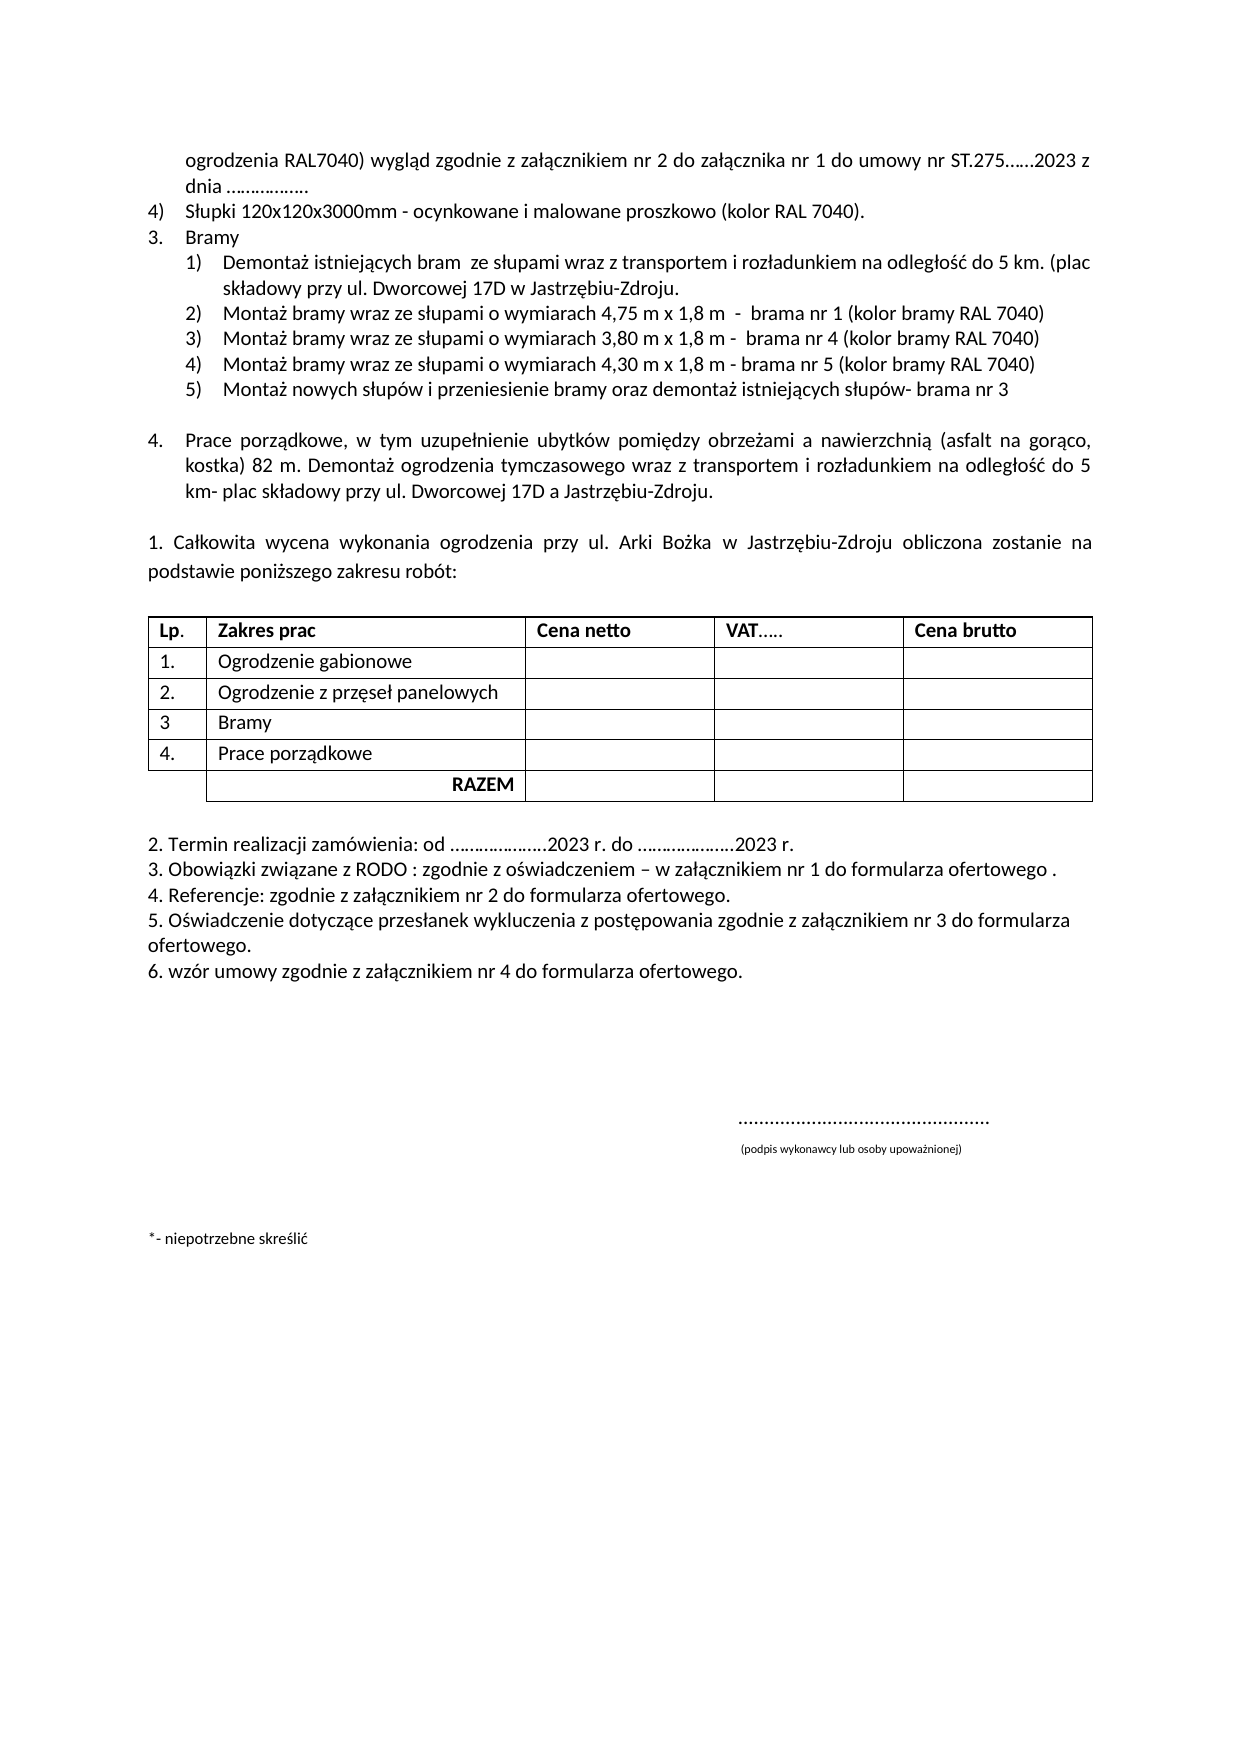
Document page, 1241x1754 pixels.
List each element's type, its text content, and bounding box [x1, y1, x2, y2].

table_cell [526, 771, 714, 801]
table_cell Prace porządkowe [207, 740, 525, 770]
table_cell [715, 679, 903, 708]
table_cell Ogrodzenie z przęseł panelowych [207, 679, 525, 708]
table_cell [715, 648, 903, 678]
table_cell [526, 740, 714, 770]
table_cell [715, 710, 903, 739]
table_cell [904, 771, 1092, 801]
table_cell [148, 771, 206, 801]
list Montaż bramy wraz ze słupami o wymiarach 4,75 m x 1,8 m - brama nr 1 (kolor bramy RAL 7040) [185, 300, 1093, 326]
list Montaż bramy wraz ze słupami o wymiarach 4,30 m x 1,8 m - brama nr 5 (kolor bramy RAL 7040) [185, 351, 1093, 376]
table_cell Bramy [207, 710, 525, 739]
text 5. Oświadczenie dotyczące przesłanek wykluczenia z postępowania zgodnie z załącznikiem nr 3 do formularza ofertowego. [148, 907, 1093, 958]
table_cell [526, 679, 714, 708]
text 4. Referencje: zgodnie z załącznikiem nr 2 do formularza ofertowego. [148, 882, 1093, 907]
table_cell RAZEM [207, 771, 525, 801]
table_cell [904, 679, 1092, 708]
table_cell [904, 710, 1092, 739]
list Montaż bramy wraz ze słupami o wymiarach 3,80 m x 1,8 m - brama nr 4 (kolor bramy RAL 7040) [185, 326, 1093, 351]
text 3. Obowiązki związane z RODO : zgodnie z oświadczeniem – w załącznikiem nr 1 do formularza ofertowego . [148, 856, 1093, 882]
list Demontaż istniejących bram ze słupami wraz z transportem i rozładunkiem na odległość do 5 km. (plac składowy przy ul. Dworcowej 17D w Jastrzębiu-Zdroju. [185, 249, 1093, 300]
list Montaż nowych słupów i przeniesienie bramy oraz demontaż istniejących słupów- brama nr 3 [185, 376, 1093, 402]
text (podpis wykonawcy lub osoby upoważnionej) [148, 1142, 1093, 1167]
text ................................................ [664, 1104, 1093, 1129]
table_cell [526, 710, 714, 739]
table_header Zakres prac [207, 618, 525, 647]
text *- niepotrzebne skreślić [148, 1228, 1093, 1248]
table_cell 4. [149, 740, 206, 770]
table_cell 2. [149, 679, 206, 708]
table_cell [715, 771, 903, 801]
list Słupki 120x120x3000mm - ocynkowane i malowane proszkowo (kolor RAL 7040). [148, 198, 1093, 224]
table_cell 1. [149, 648, 206, 678]
table_header Cena brutto [904, 618, 1092, 647]
table_header Lp. [149, 618, 206, 647]
text 1. Całkowita wycena wykonania ogrodzenia przy ul. Arki Bożka w Jastrzębiu-Zdroju obliczona zostanie na podstawie poniższego zakresu robót: [148, 529, 1093, 583]
text 6. wzór umowy zgodnie z załącznikiem nr 4 do formularza ofertowego. [148, 958, 1093, 983]
table_cell [904, 648, 1092, 678]
text 2. Termin realizacji zamówienia: od ………………..2023 r. do ………………..2023 r. [148, 831, 1093, 856]
table_cell [904, 740, 1092, 770]
table_cell 3 [149, 710, 206, 739]
table_cell Ogrodzenie gabionowe [207, 648, 525, 678]
table_header VAT….. [715, 618, 903, 647]
table_header Cena netto [526, 618, 714, 647]
table_cell [715, 740, 903, 770]
table_cell [526, 648, 714, 678]
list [148, 148, 1093, 198]
list Bramy [148, 224, 1093, 249]
list Prace porządkowe, w tym uzupełnienie ubytków pomiędzy obrzeżami a nawierzchnią (asfalt na gorąco, kostka) 82 m. Demontaż ogrodzenia tymczasowego wraz z transportem i rozładunkiem na odległość do 5 km- plac składowy przy ul. Dworcowej 17D a Jastrzębiu-Zdroju. [148, 427, 1093, 503]
